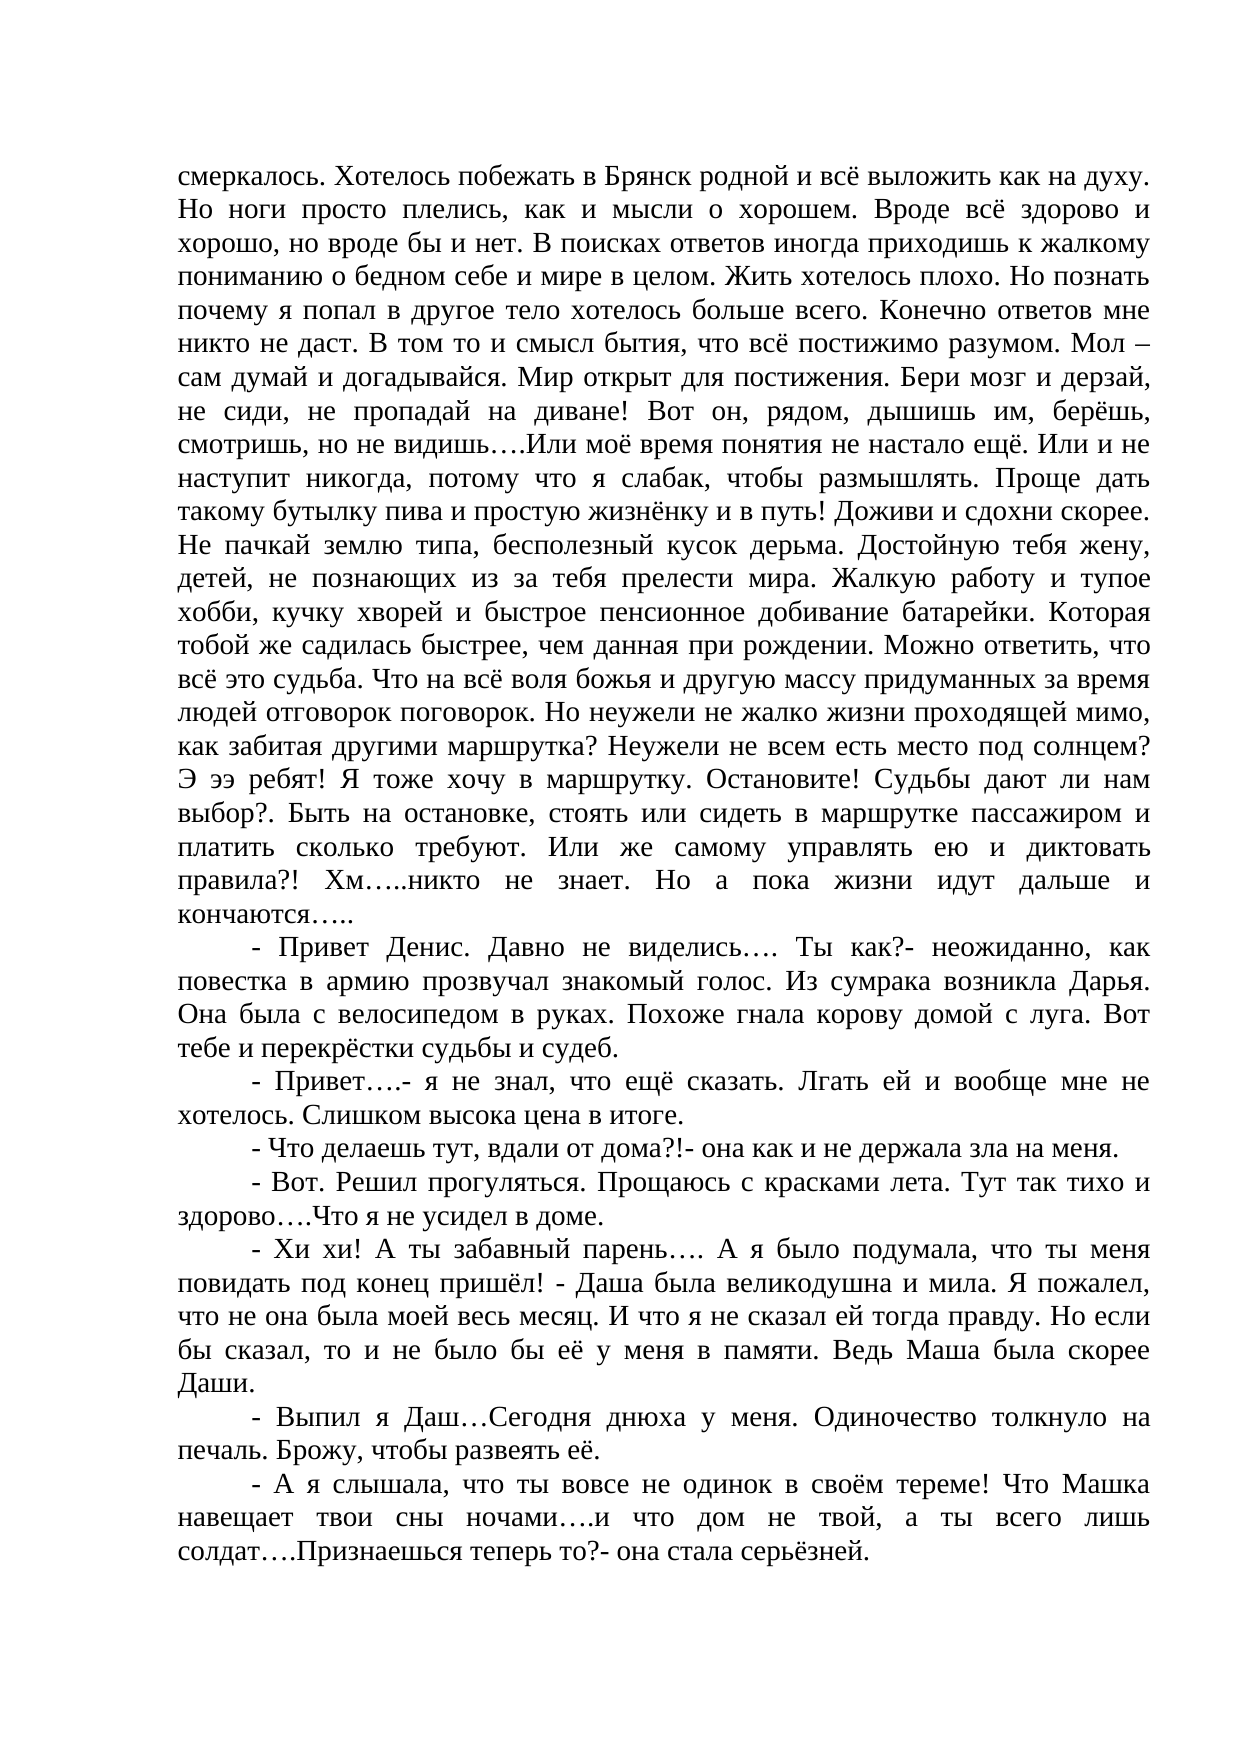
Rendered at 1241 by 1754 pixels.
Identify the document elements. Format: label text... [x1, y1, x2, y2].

text - Привет….- я не знал, что ещё сказать. Лгать ей и вообще мне не хотелось. Слишком высока цена в итоге. [177, 1063, 1152, 1131]
text - Привет Денис. Давно не виделись…. Ты как?- неожиданно, как повестка в армию прозвучал знакомый голос. Из сумрака возникла Дарья. Она была с велосипедом в руках. Похоже гнала корову домой с луга. Вот тебе и перекрёстки судьбы и судеб. [177, 929, 1152, 1063]
text - Что делаешь тут, вдали от дома?!- она как и не держала зла на меня. [177, 1131, 1152, 1164]
text - Выпил я Даш…Сегодня днюха у меня. Одиночество толкнуло на печаль. Брожу, чтобы развеять её. [177, 1399, 1152, 1466]
text - Хи хи! А ты забавный парень…. А я было подумала, что ты меня повидать под конец пришёл! - Даша была великодушна и мила. Я пожалел, что не она была моей весь месяц. И что я не сказал ей тогда правду. Но если бы сказал, то и не было бы её у меня в памяти. Ведь Маша была скорее Даши. [177, 1231, 1152, 1399]
text - А я слышала, что ты вовсе не одинок в своём тереме! Что Машка навещает твои сны ночами….и что дом не твой, а ты всего лишь солдат….Признаешься теперь то?- она стала серьёзней. [177, 1466, 1152, 1567]
text - Вот. Решил прогуляться. Прощаюсь с красками лета. Тут так тихо и здорово….Что я не усидел в доме. [177, 1164, 1152, 1231]
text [177, 158, 1152, 929]
